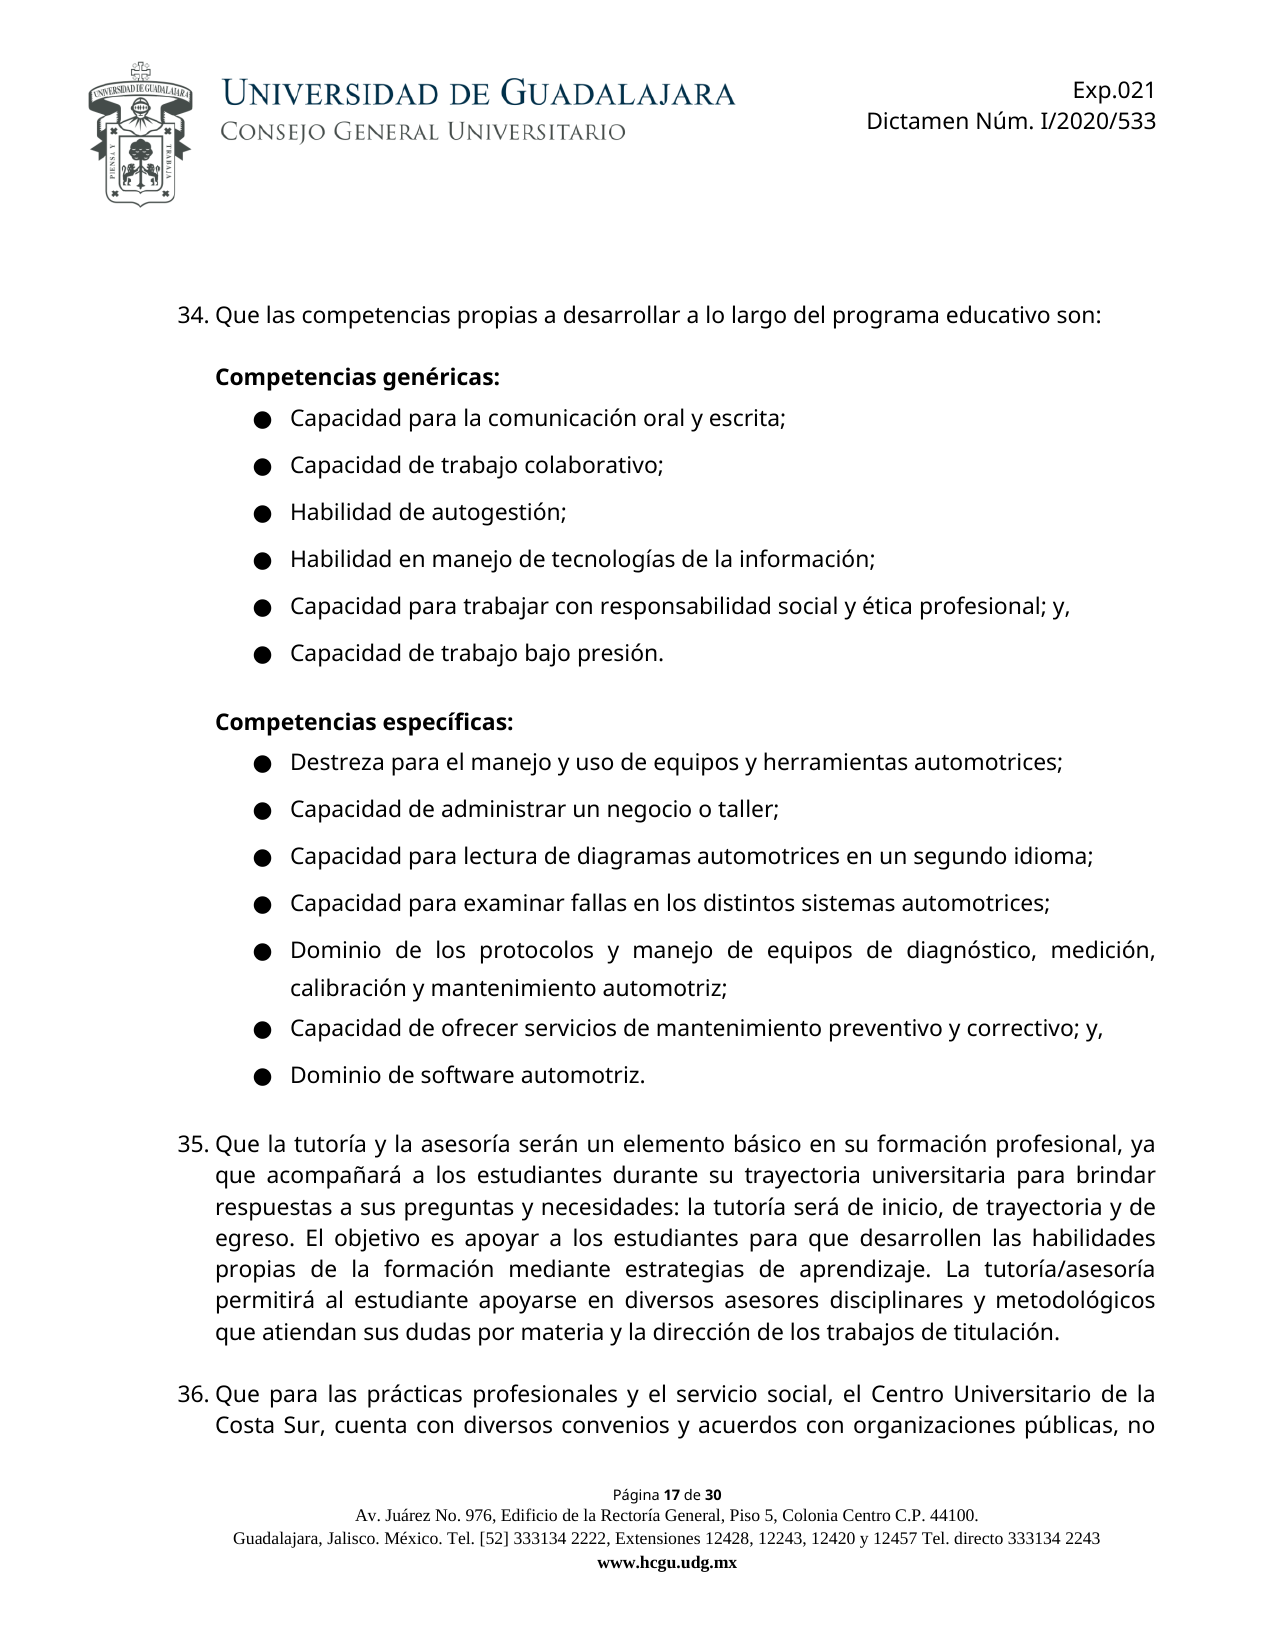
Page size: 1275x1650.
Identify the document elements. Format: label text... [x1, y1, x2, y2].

list Capacidad para lectura de diagramas automotrices en un segundo idioma; [252, 831, 1157, 878]
list Capacidad de ofrecer servicios de mantenimiento preventivo y correctivo; y, [252, 1003, 1157, 1050]
list Que las competencias propias a desarrollar a lo largo del programa educativo son: [177, 299, 1157, 330]
list Capacidad de trabajo colaborativo; [252, 439, 1157, 486]
list Destreza para el manejo y uso de equipos y herramientas automotrices; [252, 737, 1157, 784]
list Dominio de software automotriz. [252, 1050, 1157, 1097]
list Habilidad de autogestión; [252, 486, 1157, 533]
list Capacidad para examinar fallas en los distintos sistemas automotrices; [252, 878, 1157, 925]
list Habilidad en manejo de tecnologías de la información; [252, 533, 1157, 580]
picture [0, 1, 1275, 268]
list Capacidad de trabajo bajo presión. [252, 627, 1157, 674]
list Que la tutoría y la asesoría serán un elemento básico en su formación profesional, ya que acompañará a los estudiantes durante su trayectoria universitaria para brindar respuestas a sus preguntas y necesidades: la tutoría será de inicio, de trayectoria y de egreso. El objetivo es apoyar a los estudiantes para que desarrollen las habilidades propias de la formación mediante estrategias de aprendizaje. La tutoría/asesoría permitirá al estudiante apoyarse en diversos asesores disciplinares y metodológicos que atiendan sus dudas por materia y la dirección de los trabajos de titulación. [177, 1128, 1157, 1347]
text Competencias genéricas: [215, 361, 1157, 392]
text Competencias específicas: [215, 706, 1157, 737]
list Capacidad para la comunicación oral y escrita; [252, 392, 1157, 439]
list Capacidad para trabajar con responsabilidad social y ética profesional; y, [252, 580, 1157, 627]
list Capacidad de administrar un negocio o taller; [252, 784, 1157, 831]
list Dominio de los protocolos y manejo de equipos de diagnóstico, medición, calibración y mantenimiento automotriz; [252, 925, 1157, 1003]
